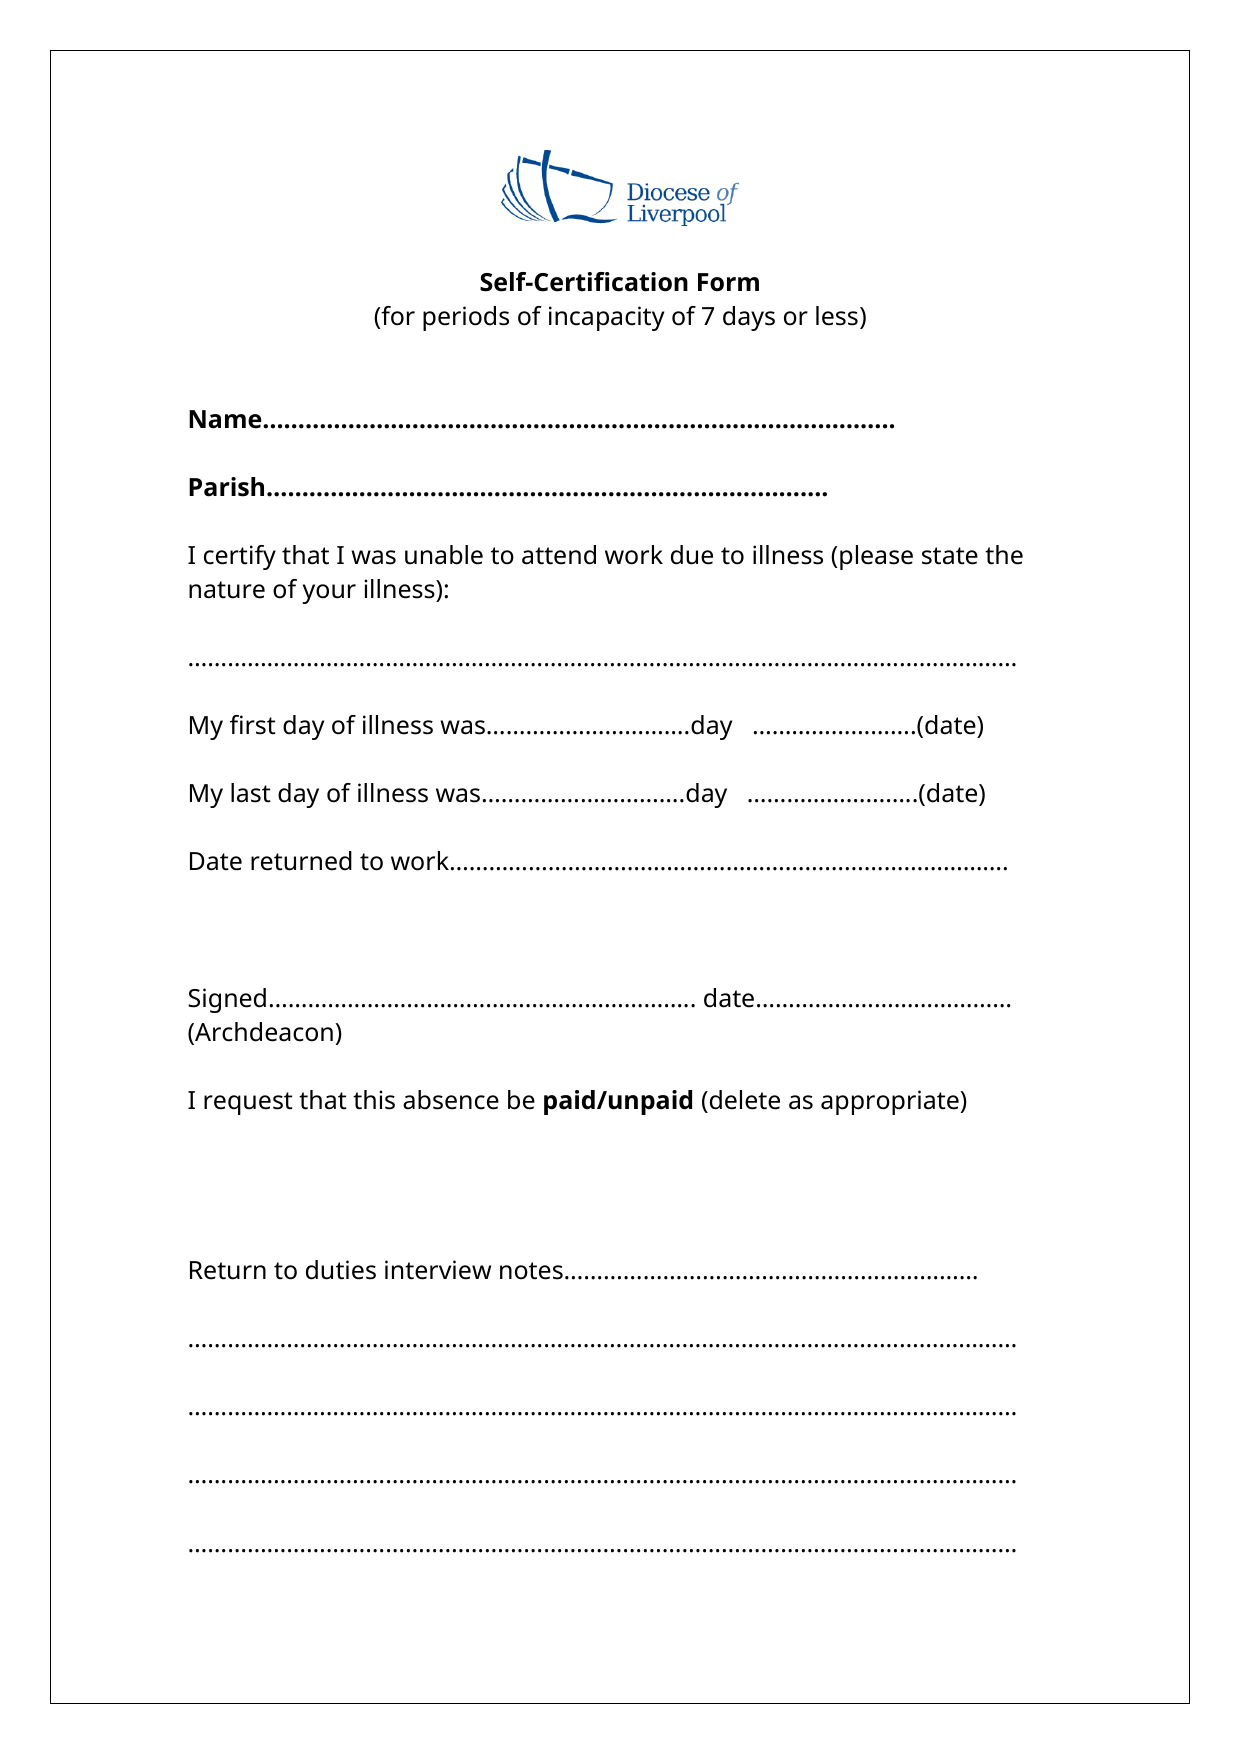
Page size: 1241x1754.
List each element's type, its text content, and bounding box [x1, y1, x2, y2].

text I request that this absence be paid/unpaid (delete as appropriate) [187, 1082, 1053, 1117]
text I certify that I was unable to attend work due to illness (please state the nature of your illness): [187, 537, 1053, 606]
text Date returned to work…………………………………………………………………………. [187, 844, 1053, 878]
text Parish……………………………………………………………………. [187, 469, 1053, 503]
subtitle Self-Certification Form [187, 265, 1053, 299]
text My last day of illness was………………………….day ……………………..(date) [187, 776, 1053, 810]
text Return to duties interview notes……………………………………………………… [187, 1253, 1053, 1287]
picture [501, 150, 740, 226]
text My first day of illness was………………………….day …………………….(date) [187, 708, 1053, 742]
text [187, 1321, 1053, 1355]
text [187, 1389, 1053, 1423]
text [187, 1525, 1053, 1559]
text (Archdeacon) [187, 1014, 1053, 1048]
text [187, 1457, 1053, 1491]
text Signed……………………………………………………….. date………………………………… [187, 980, 1053, 1014]
text ……………………………………………………………………………………………………………… [187, 640, 1053, 674]
text (for periods of incapacity of 7 days or less) [187, 299, 1053, 333]
text Name…………………………………………………………………………….. [187, 401, 1053, 435]
